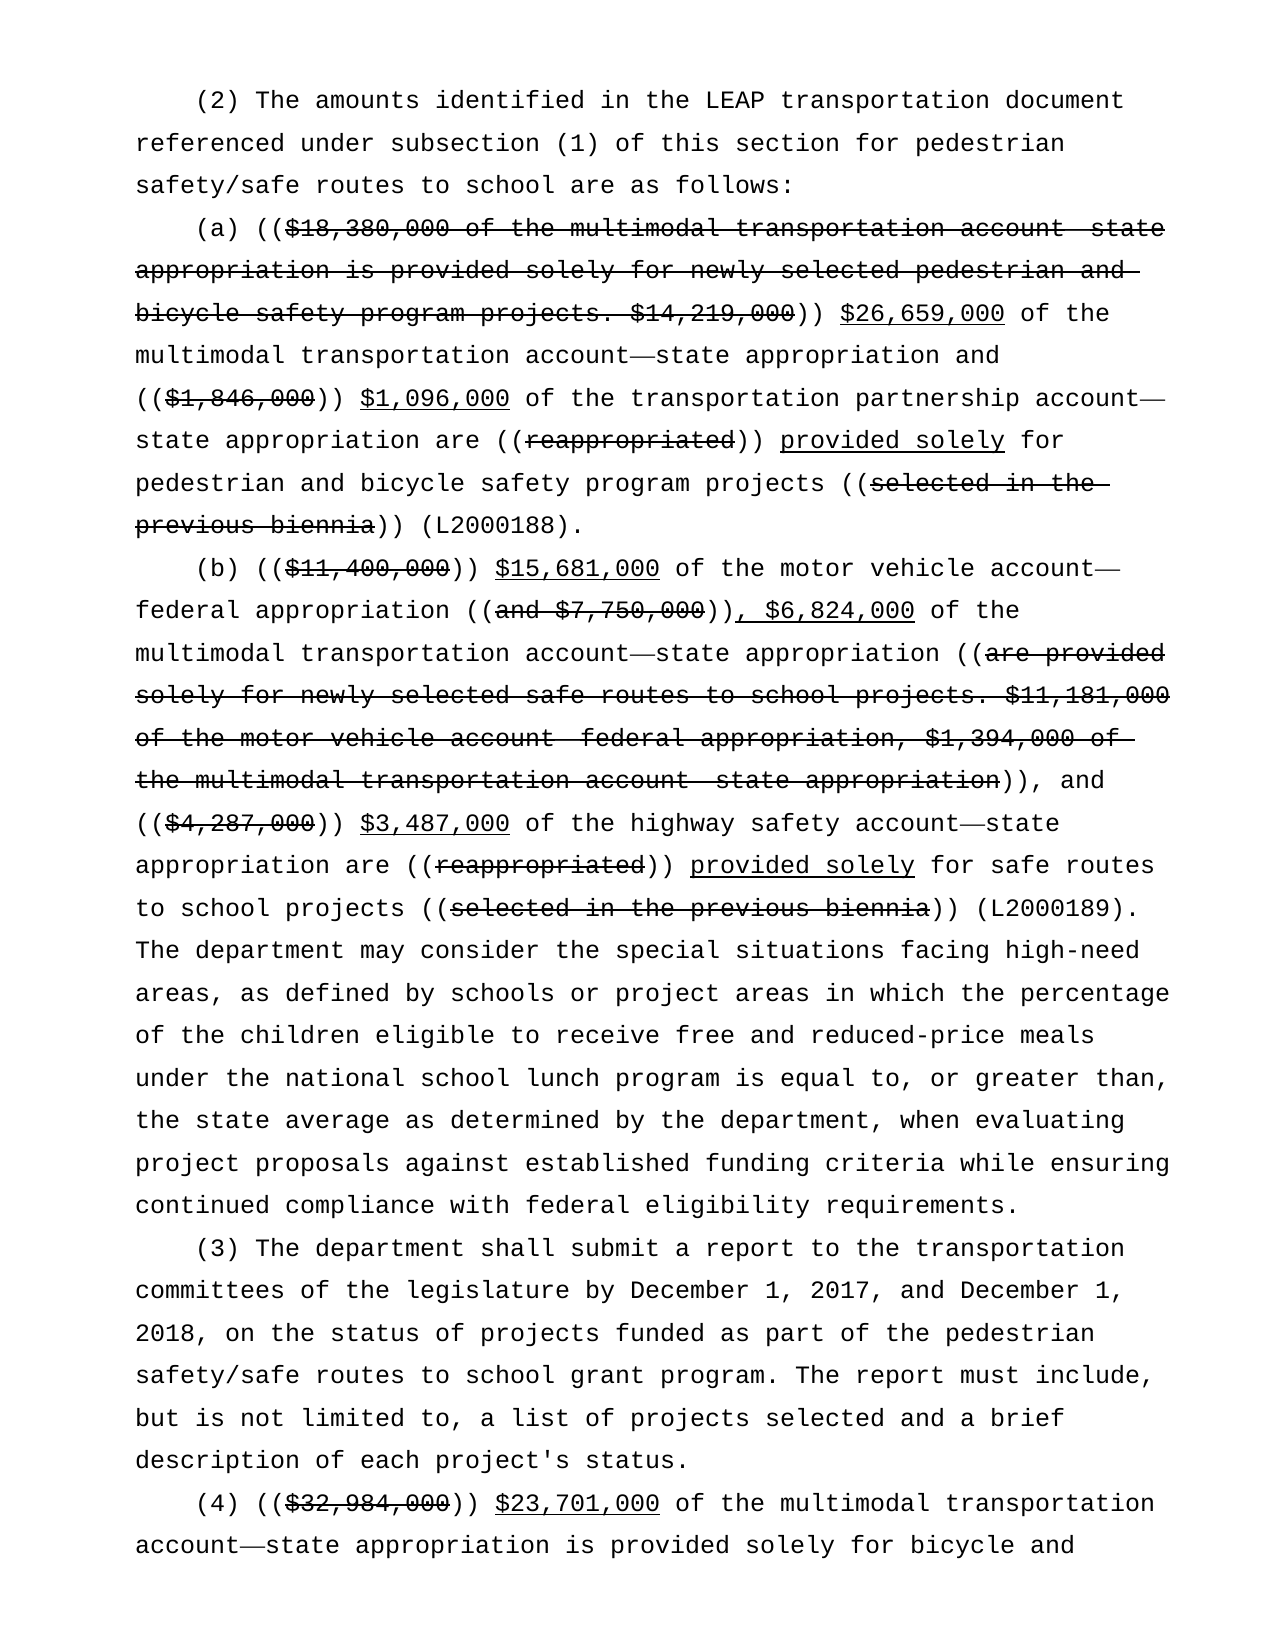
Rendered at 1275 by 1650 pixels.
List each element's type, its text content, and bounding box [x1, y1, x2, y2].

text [135, 1477, 1170, 1562]
text (b) (($11,400,000)) $15,681,000 of the motor vehicle account—federal appropriation ((and $7,750,000)), $6,824,000 of the multimodal transportation account—state appropriation ((are provided solely for newly selected safe routes to school projects. $11,181,000 of the motor vehicle account—federal appropriation, $1,394,000 of the multimodal transportation account—state appropriation)), and (($4,287,000)) $3,487,000 of the highway safety account—state appropriation are ((reappropriated)) provided solely for safe routes to school projects ((selected in the previous biennia)) (L2000189). The department may consider the special situations facing high-need areas, as defined by schools or project areas in which the percentage of the children eligible to receive free and reduced-price meals under the national school lunch program is equal to, or greater than, the state average as determined by the department, when evaluating project proposals against established funding criteria while ensuring continued compliance with federal eligibility requirements. [135, 542, 1170, 696]
text (2) The amounts identified in the LEAP transportation document referenced under subsection (1) of this section for pedestrian safety/safe routes to school are as follows: [135, 75, 1170, 202]
text (a) (($18,380,000 of the multimodal transportation account—state appropriation is provided solely for newly selected pedestrian and bicycle safety program projects. $14,219,000)) $26,659,000 of the multimodal transportation account—state appropriation and (($1,846,000)) $1,096,000 of the transportation partnership account—state appropriation are ((reappropriated)) provided solely for pedestrian and bicycle safety program projects ((selected in the previous biennia)) (L2000188). [135, 202, 1170, 542]
text (b) (($11,400,000)) $15,681,000 of the motor vehicle account—federal appropriation ((and $7,750,000)), $6,824,000 of the multimodal transportation account—state appropriation ((are provided solely for newly selected safe routes to school projects. $11,181,000 of the motor vehicle account—federal appropriation, $1,394,000 of the multimodal transportation account—state appropriation)), and (($4,287,000)) $3,487,000 of the highway safety account—state appropriation are ((reappropriated)) provided solely for safe routes to school projects ((selected in the previous biennia)) (L2000189). The department may consider the special situations facing high-need areas, as defined by schools or project areas in which the percentage of the children eligible to receive free and reduced-price meals under the national school lunch program is equal to, or greater than, the state average as determined by the department, when evaluating project proposals against established funding criteria while ensuring continued compliance with federal eligibility requirements. [135, 698, 1170, 1222]
text (3) The department shall submit a report to the transportation committees of the legislature by December 1, 2017, and December 1, 2018, on the status of projects funded as part of the pedestrian safety/safe routes to school grant program. The report must include, but is not limited to, a list of projects selected and a brief description of each project's status. [135, 1222, 1170, 1477]
